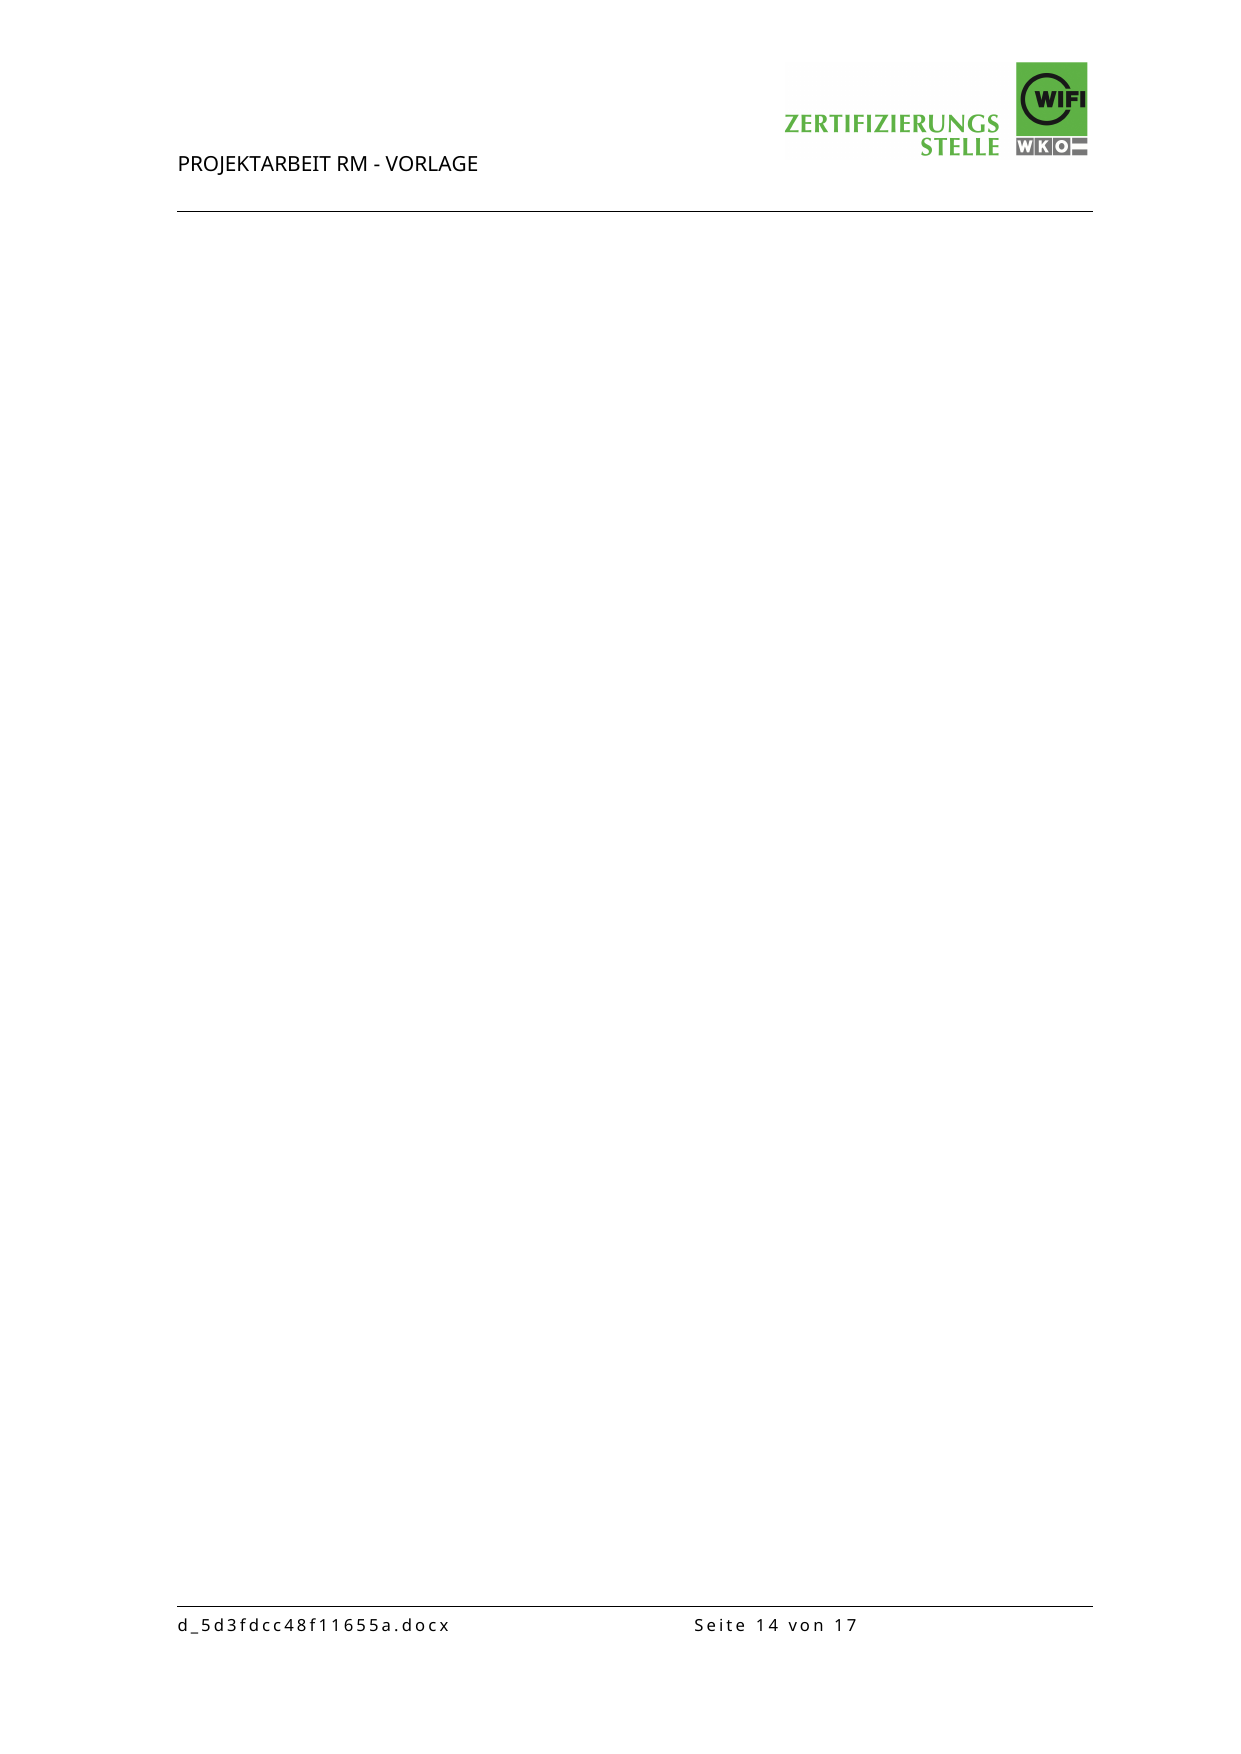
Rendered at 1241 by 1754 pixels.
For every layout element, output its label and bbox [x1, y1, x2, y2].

picture [784, 62, 1088, 160]
